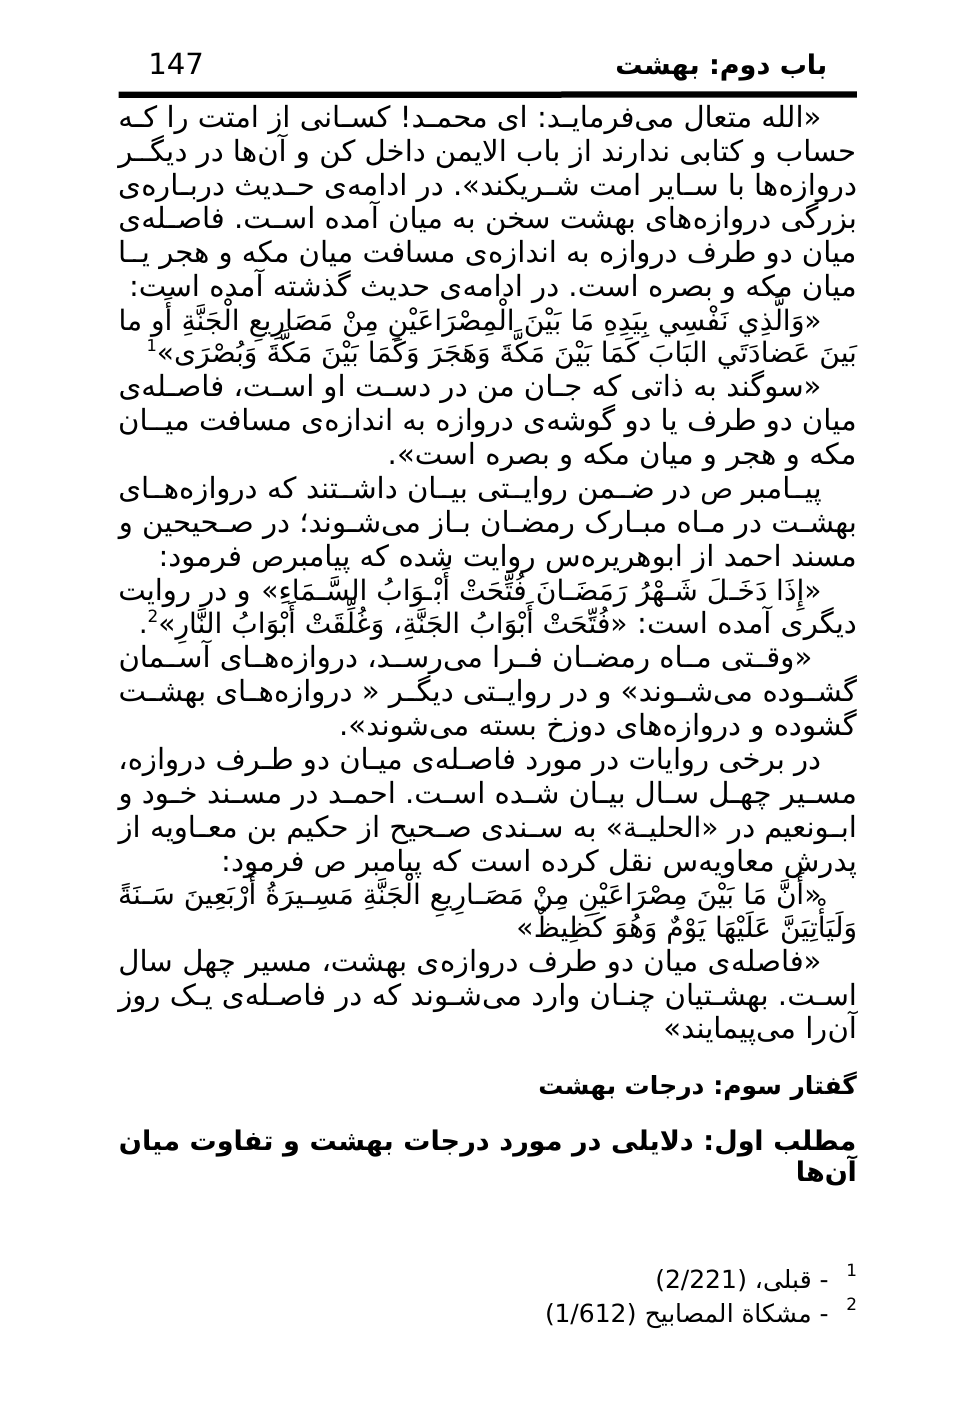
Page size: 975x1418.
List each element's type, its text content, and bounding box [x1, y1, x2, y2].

text در برخی روایات در مورد فاصله‌ی میان دو طرف دروازه، مسیر چهل سال بیان شده است. احمد در مسند خود و ابونعیم در «الحلیة» به‌ سندی صحیح از حکیم بن معاویه‌ از پدرش معاویه‌س نقل کرده‌ است که‌ پیامبر ص فرمود: [118, 743, 857, 878]
text پیامبر ص در ضمن روایتی بیان داشتند که‌ دروازه‌های بهشت در ماه مبارک رمضان باز می‌شوند؛ در صحیحین و مسند احمد از ابوهریره‌س روایت شده‌ که‌ پیامبرص فرمود: [118, 471, 857, 573]
text «إِذَا دَخَلَ شَهْرُ رَمَضَانَ فُتِّحَتْ أَبْوَابُ السَّمَاءِ» و در روایت دیگری آمده است: «فُتِّحَتْ أَبْوَابُ الجَنَّةِ، وَغُلِّقَتْ أَبْوَابُ النَّارِ». [118, 573, 857, 641]
text ‏«‏فاصله‌ی میان دو طرف دروازه‌ی بهشت، مسیر چهل سال است. بهشتیان چنان وارد می‌شوند که‌ در فاصله‌ی یک روز آن‌را می‌پیمایند‏»‏ [118, 944, 857, 1046]
text ‏«‏الله متعال می‌فرماید: ای محمد! کسانی از امتت را که حساب و کتابی ندارند از باب الایمن داخل کن و آن‌ها در دیگر دروازه‌ها با سایر امت شریکند‏»‏. در ادامه‌ی حدیث درباره‌ی بزرگی دروازه‌های بهشت سخن به میان آمده است. فاصله‌ی میان دو طرف دروازه به اندازه‌ی مسافت میان مکه و هجر یا میان مکه و بصره است. در ادامه‌ی حدیث گذشته آمده است: [118, 100, 857, 304]
text ‏«‏وقتی ماه رمضان فرا می‌رسد، دروازه‌های آسمان گشوده‌ می‌شوند‏»‏ و در روایتی دیگر ‏«‏ دروازه‌های بهشت گشوده و دروازه‌های دوزخ بسته‌ می‌شوند‏»‏. [118, 641, 857, 743]
text گفتار سوم: درجات بهشت [118, 1071, 857, 1100]
text مطلب اول: دلایلی در مورد درجات بهشت و تفاوت میان آن‌ها [118, 1125, 857, 1188]
text ‏«‏سوگند به‌ ذاتی که‌ جان من در دست او است، فاصله‌ی میان دو طرف یا دو گوشه‌ی دروازه به اندازه‌ی مسافت میان مکه و هجر و میان مکه و بصره است‏»‏. [118, 369, 857, 471]
text «أَنَّ مَا بَيْنَ مِصْرَاعَيْنِ مِنْ مَصَارِيعِ الْجَنَّةِ مَسِيرَةُ أَرْبَعِينَ سَنَةً وَلَيَأْتِيَنَّ عَلَيْهَا يَوْمٌ وَهُوَ كَظِيظٌ» [118, 878, 857, 944]
text «وَالَّذِي نَفْسِي بِيَدِهِ مَا بَيْنَ الْمِصْرَاعَيْنِ مِنْ مَصَارِيعِ الْجَنَّةِ أَو ما بَينَ عَضادَتَي البَابَ كَمَا بَيْنَ مَكَّةَ وَهَجَرَ وَكَمَا بَيْنَ مَكَّةَ وَبُصْرَى» [118, 304, 857, 369]
